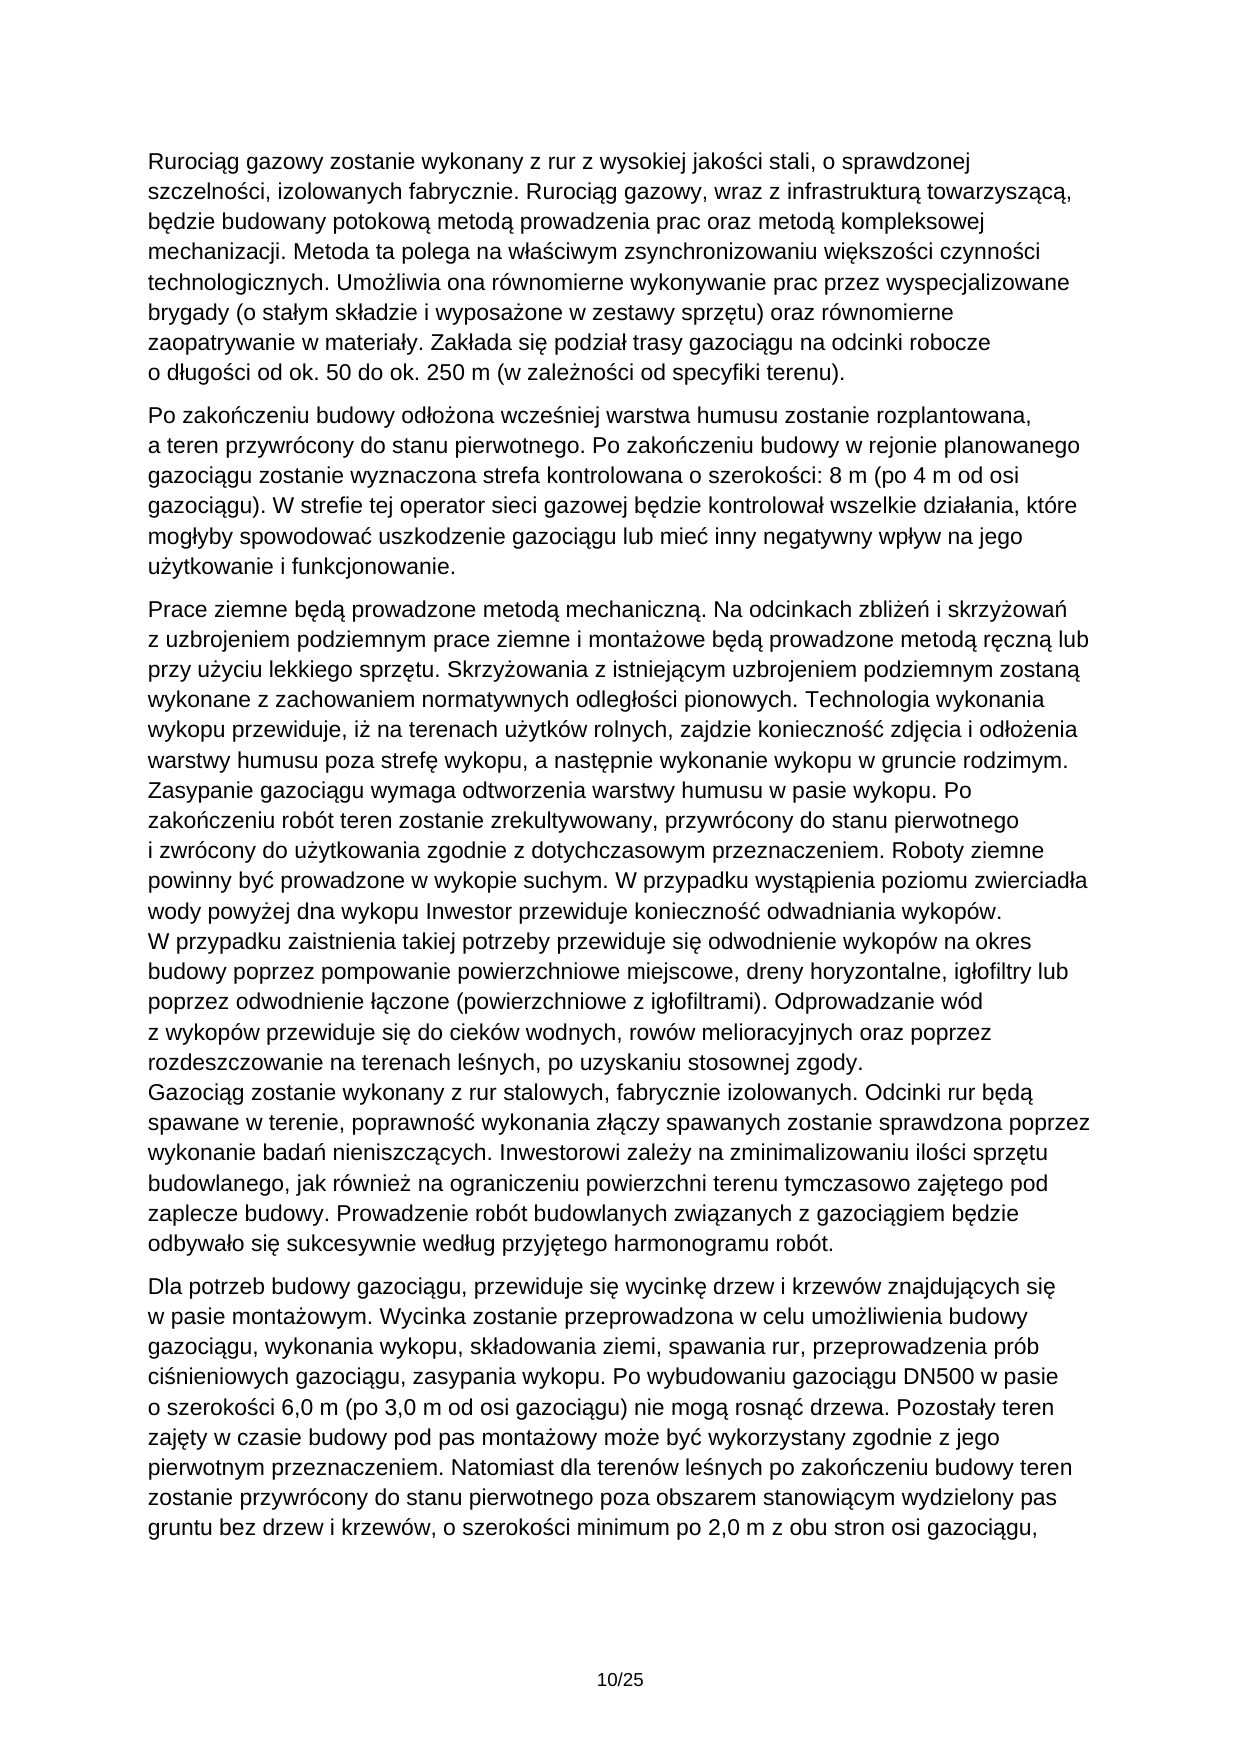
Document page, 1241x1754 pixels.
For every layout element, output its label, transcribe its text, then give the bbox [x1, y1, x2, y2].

text Po zakończeniu budowy odłożona wcześniej warstwa humusu zostanie rozplantowana, a teren przywrócony do stanu pierwotnego. Po zakończeniu budowy w rejonie planowanego gazociągu zostanie wyznaczona strefa kontrolowana o szerokości: 8 m (po 4 m od osi gazociągu). W strefie tej operator sieci gazowej będzie kontrolował wszelkie działania, które mogłyby spowodować uszkodzenie gazociągu lub mieć inny negatywny wpływ na jego użytkowanie i funkcjonowanie. [148, 402, 1093, 579]
text Rurociąg gazowy zostanie wykonany z rur z wysokiej jakości stali, o sprawdzonej szczelności, izolowanych fabrycznie. Rurociąg gazowy, wraz z infrastrukturą towarzyszącą, będzie budowany potokową metodą prowadzenia prac oraz metodą kompleksowej mechanizacji. Metoda ta polega na właściwym zsynchronizowaniu większości czynności technologicznych. Umożliwia ona równomierne wykonywanie prac przez wyspecjalizowane brygady (o stałym składzie i wyposażone w zestawy sprzętu) oraz równomierne zaopatrywanie w materiały. Zakłada się podział trasy gazociągu na odcinki robocze o długości od ok. 50 do ok. 250 m (w zależności od specyfiki terenu). [148, 148, 1093, 385]
text Prace ziemne będą prowadzone metodą mechaniczną. Na odcinkach zbliżeń i skrzyżowań z uzbrojeniem podziemnym prace ziemne i montażowe będą prowadzone metodą ręczną lub przy użyciu lekkiego sprzętu. Skrzyżowania z istniejącym uzbrojeniem podziemnym zostaną wykonane z zachowaniem normatywnych odległości pionowych. Technologia wykonania wykopu przewiduje, iż na terenach użytków rolnych, zajdzie konieczność zdjęcia i odłożenia warstwy humusu poza strefę wykopu, a następnie wykonanie wykopu w gruncie rodzimym. Zasypanie gazociągu wymaga odtworzenia warstwy humusu w pasie wykopu. Po zakończeniu robót teren zostanie zrekultywowany, przywrócony do stanu pierwotnego i zwrócony do użytkowania zgodnie z dotychczasowym przeznaczeniem. Roboty ziemne powinny być prowadzone w wykopie suchym. W przypadku wystąpienia poziomu zwierciadła wody powyżej dna wykopu Inwestor przewiduje konieczność odwadniania wykopów. W przypadku zaistnienia takiej potrzeby przewiduje się odwodnienie wykopów na okres budowy poprzez pompowanie powierzchniowe miejscowe, dreny horyzontalne, igłofiltry lub poprzez odwodnienie łączone (powierzchniowe z igłofiltrami). Odprowadzanie wód z wykopów przewiduje się do cieków wodnych, rowów melioracyjnych oraz poprzez rozdeszczowanie na terenach leśnych, po uzyskaniu stosownej zgody. [148, 596, 1093, 1075]
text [148, 1273, 1093, 1541]
text Gazociąg zostanie wykonany z rur stalowych, fabrycznie izolowanych. Odcinki rur będą spawane w terenie, poprawność wykonania złączy spawanych zostanie sprawdzona poprzez wykonanie badań nieniszczących. Inwestorowi zależy na zminimalizowaniu ilości sprzętu budowlanego, jak również na ograniczeniu powierzchni terenu tymczasowo zajętego pod zaplecze budowy. Prowadzenie robót budowlanych związanych z gazociągiem będzie odbywało się sukcesywnie według przyjętego harmonogramu robót. [148, 1079, 1093, 1256]
